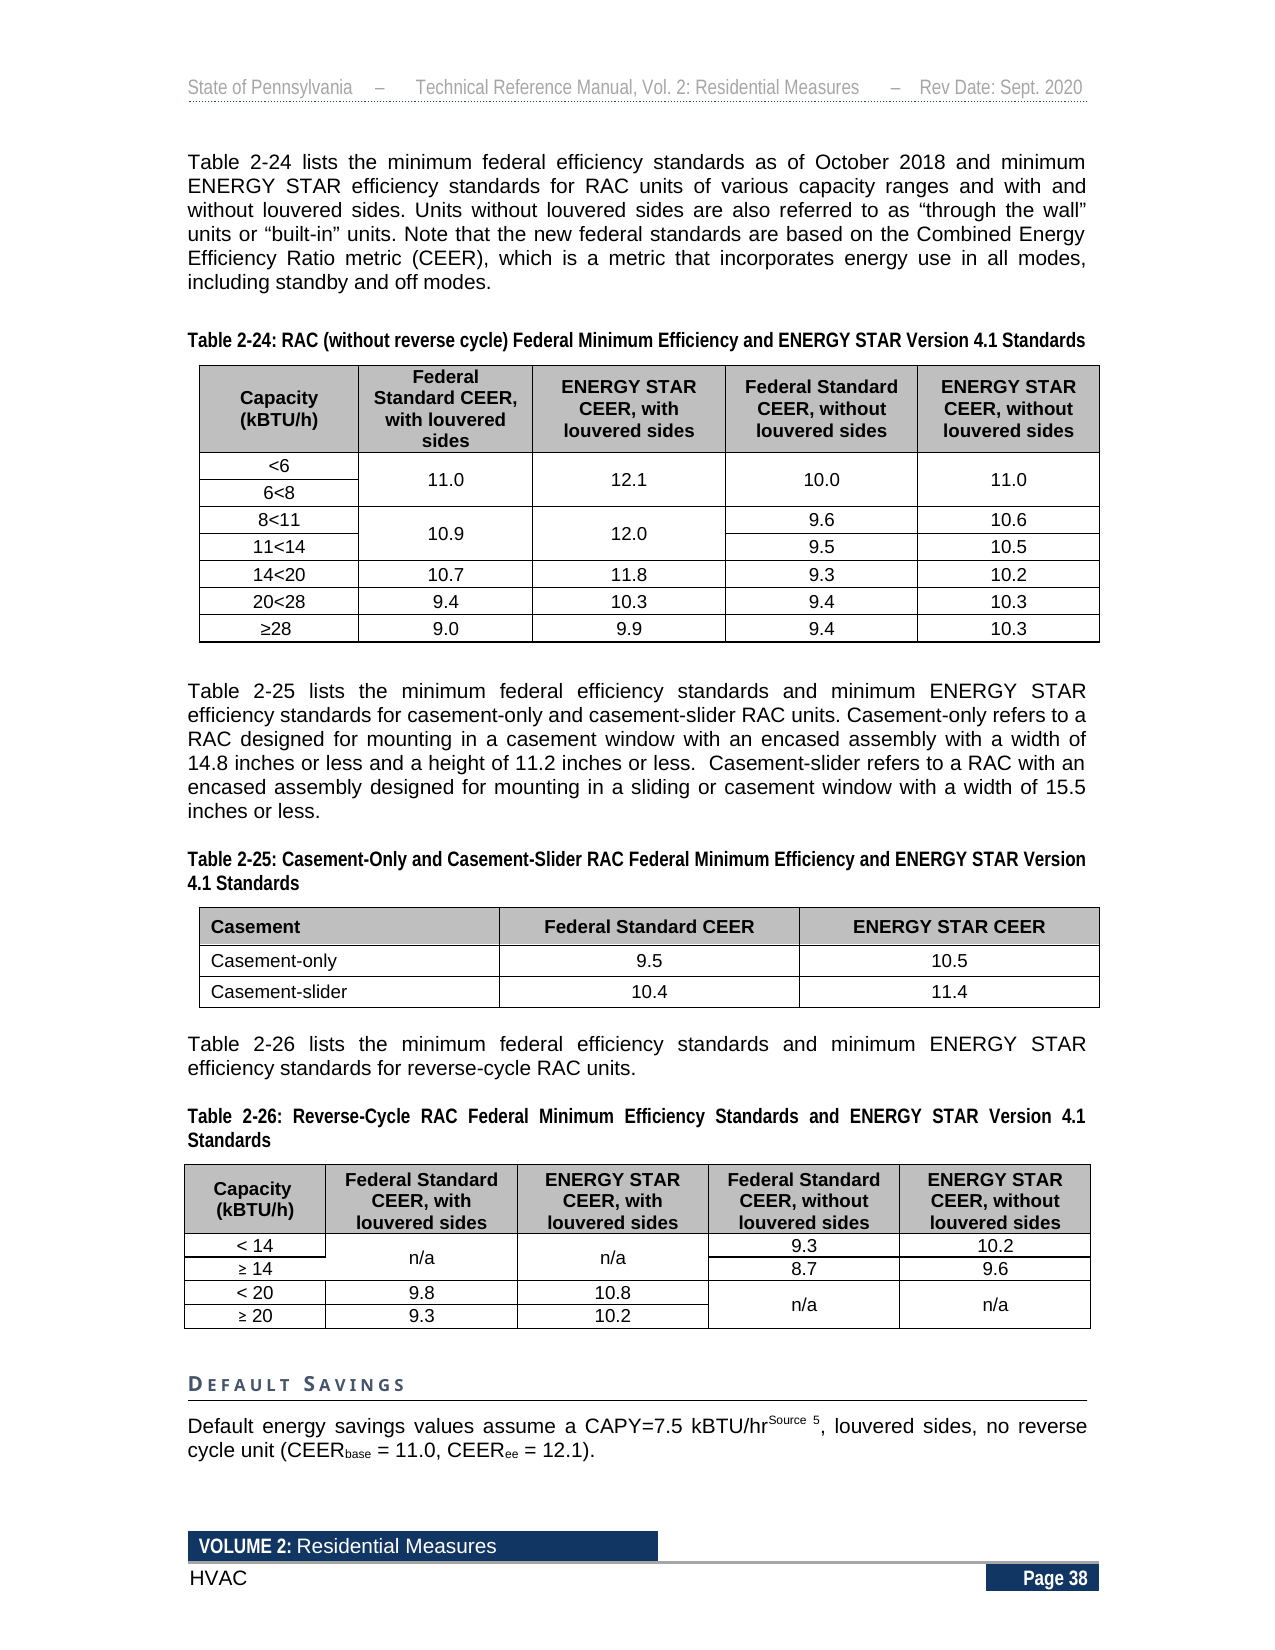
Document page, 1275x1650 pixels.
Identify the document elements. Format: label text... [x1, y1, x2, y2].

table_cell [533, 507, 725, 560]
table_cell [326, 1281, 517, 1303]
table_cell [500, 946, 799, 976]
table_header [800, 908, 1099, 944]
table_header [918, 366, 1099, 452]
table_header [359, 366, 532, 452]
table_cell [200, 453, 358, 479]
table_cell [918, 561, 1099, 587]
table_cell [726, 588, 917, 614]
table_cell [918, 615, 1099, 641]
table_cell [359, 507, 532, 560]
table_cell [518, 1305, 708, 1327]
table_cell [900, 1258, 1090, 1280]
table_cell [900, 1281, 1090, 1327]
text Table 2-25 lists the minimum federal efficiency standards and minimum ENERGY STAR efficiency standards for casement-only and casement-slider RAC units. Casement-only refers to a RAC designed for mounting in a casement window with an encased assembly with a width of 14.8 inches or less and a height of 11.2 inches or less. Casement-slider refers to a RAC with an encased assembly designed for mounting in a sliding or casement window with a width of 15.5 inches or less. [187, 679, 1087, 823]
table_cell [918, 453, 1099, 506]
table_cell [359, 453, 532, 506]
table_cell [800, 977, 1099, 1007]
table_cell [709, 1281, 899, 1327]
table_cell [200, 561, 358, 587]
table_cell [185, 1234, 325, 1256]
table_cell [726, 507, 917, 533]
text Default energy savings values assume a CAPY=7.5 kBTU/hrSource 5, louvered sides, no reverse cycle unit (CEERbase = 11.0, CEERee = 12.1). [187, 1413, 1087, 1461]
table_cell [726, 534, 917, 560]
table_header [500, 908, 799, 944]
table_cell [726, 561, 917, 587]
text Table 2-24 lists the minimum federal efficiency standards as of October 2018 and minimum ENERGY STAR efficiency standards for RAC units of various capacity ranges and with and without louvered sides. Units without louvered sides are also referred to as “through the wall” units or “built-in” units. Note that the new federal standards are based on the Combined Energy Efficiency Ratio metric (CEER), which is a metric that incorporates energy use in all modes, including standby and off modes. [187, 150, 1087, 294]
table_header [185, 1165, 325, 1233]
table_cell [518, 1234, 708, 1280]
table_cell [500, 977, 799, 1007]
text Table 2-26 lists the minimum federal efficiency standards and minimum ENERGY STAR efficiency standards for reverse-cycle RAC units. [187, 1032, 1087, 1080]
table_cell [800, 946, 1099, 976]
text Default Savings [187, 1369, 1087, 1401]
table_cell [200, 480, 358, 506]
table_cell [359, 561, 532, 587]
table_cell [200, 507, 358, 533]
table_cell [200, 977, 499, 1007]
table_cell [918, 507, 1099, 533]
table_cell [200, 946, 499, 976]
text Table 2-24: RAC (without reverse cycle) Federal Minimum Efficiency and ENERGY STAR Version 4.1 Standards [187, 328, 1087, 352]
text Table 2-25: Casement-Only and Casement-Slider RAC Federal Minimum Efficiency and ENERGY STAR Version 4.1 Standards [187, 847, 1087, 894]
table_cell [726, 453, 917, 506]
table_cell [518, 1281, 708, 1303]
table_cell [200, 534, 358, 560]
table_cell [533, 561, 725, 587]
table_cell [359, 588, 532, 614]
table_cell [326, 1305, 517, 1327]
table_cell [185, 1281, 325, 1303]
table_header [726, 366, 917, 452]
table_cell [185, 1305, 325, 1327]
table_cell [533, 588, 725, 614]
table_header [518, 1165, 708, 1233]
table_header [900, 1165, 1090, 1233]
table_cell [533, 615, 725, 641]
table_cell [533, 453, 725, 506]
text Table 2-26: Reverse-Cycle RAC Federal Minimum Efficiency Standards and ENERGY STAR Version 4.1 Standards [187, 1104, 1087, 1152]
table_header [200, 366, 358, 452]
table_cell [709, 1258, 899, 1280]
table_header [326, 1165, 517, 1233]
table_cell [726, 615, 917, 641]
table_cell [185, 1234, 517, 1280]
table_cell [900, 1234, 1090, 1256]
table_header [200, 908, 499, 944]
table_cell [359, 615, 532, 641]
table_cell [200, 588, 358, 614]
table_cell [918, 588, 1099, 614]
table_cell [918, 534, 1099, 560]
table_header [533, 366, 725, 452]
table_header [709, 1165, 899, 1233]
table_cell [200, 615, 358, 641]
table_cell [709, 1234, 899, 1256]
